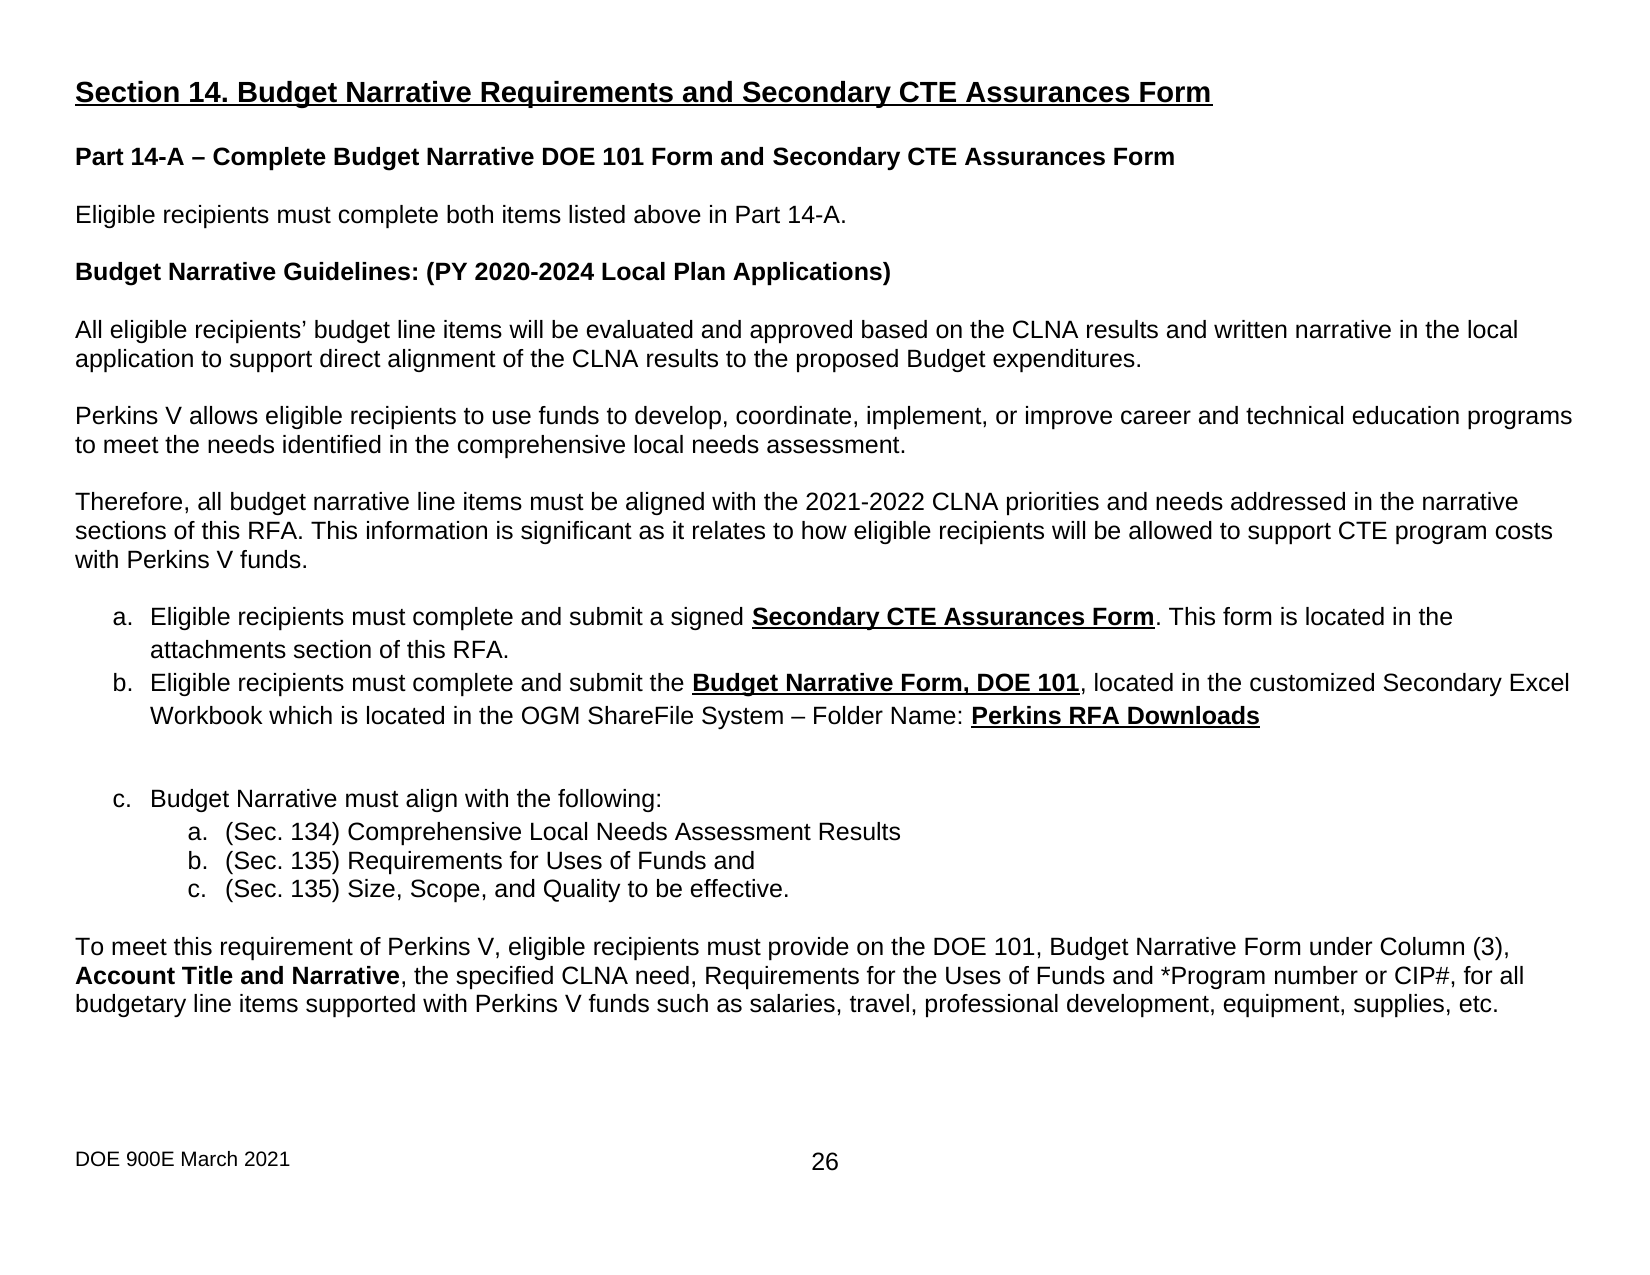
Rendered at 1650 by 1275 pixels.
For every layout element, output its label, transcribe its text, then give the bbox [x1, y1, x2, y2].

text Perkins V allows eligible recipients to use funds to develop, coordinate, implement, or improve career and technical education programs to meet the needs identified in the comprehensive local needs assessment. [75, 401, 1575, 458]
text Therefore, all budget narrative line items must be aligned with the 2021-2022 CLNA priorities and needs addressed in the narrative sections of this RFA. This information is significant as it relates to how eligible recipients will be allowed to support CTE program costs with Perkins V funds. [75, 487, 1575, 573]
list (Sec. 135) Requirements for Uses of Funds and [187, 846, 1575, 874]
text To meet this requirement of Perkins V, eligible recipients must provide on the DOE 101, Budget Narrative Form under Column (3), Account Title and Narrative, the specified CLNA need, Requirements for the Uses of Funds and *Program number or CIP#, for all budgetary line items supported with Perkins V funds such as salaries, travel, professional development, equipment, supplies, etc. [75, 932, 1575, 1018]
list Budget Narrative must align with the following: [112, 784, 1575, 813]
list Eligible recipients must complete and submit the Budget Narrative Form, DOE 101, located in the customized Secondary Excel Workbook which is located in the OGM ShareFile System – Folder Name: Perkins RFA Downloads [112, 668, 1575, 730]
text Eligible recipients must complete both items listed above in Part 14-A. [75, 200, 1575, 228]
list Eligible recipients must complete and submit a signed Secondary CTE Assurances Form. This form is located in the attachments section of this RFA. [112, 602, 1575, 664]
list Section 14. Budget Narrative Requirements and Secondary CTE Assurances Form [75, 75, 1575, 108]
text All eligible recipients’ budget line items will be evaluated and approved based on the CLNA results and written narrative in the local application to support direct alignment of the CLNA results to the proposed Budget expenditures. [75, 315, 1575, 372]
list (Sec. 134) Comprehensive Local Needs Assessment Results [187, 817, 1575, 846]
text Part 14-A – Complete Budget Narrative DOE 101 Form and Secondary CTE Assurances Form [75, 142, 1575, 171]
text Budget Narrative Guidelines: (PY 2020-2024 Local Plan Applications) [75, 257, 1575, 286]
list (Sec. 135) Size, Scope, and Quality to be effective. [187, 874, 1575, 903]
